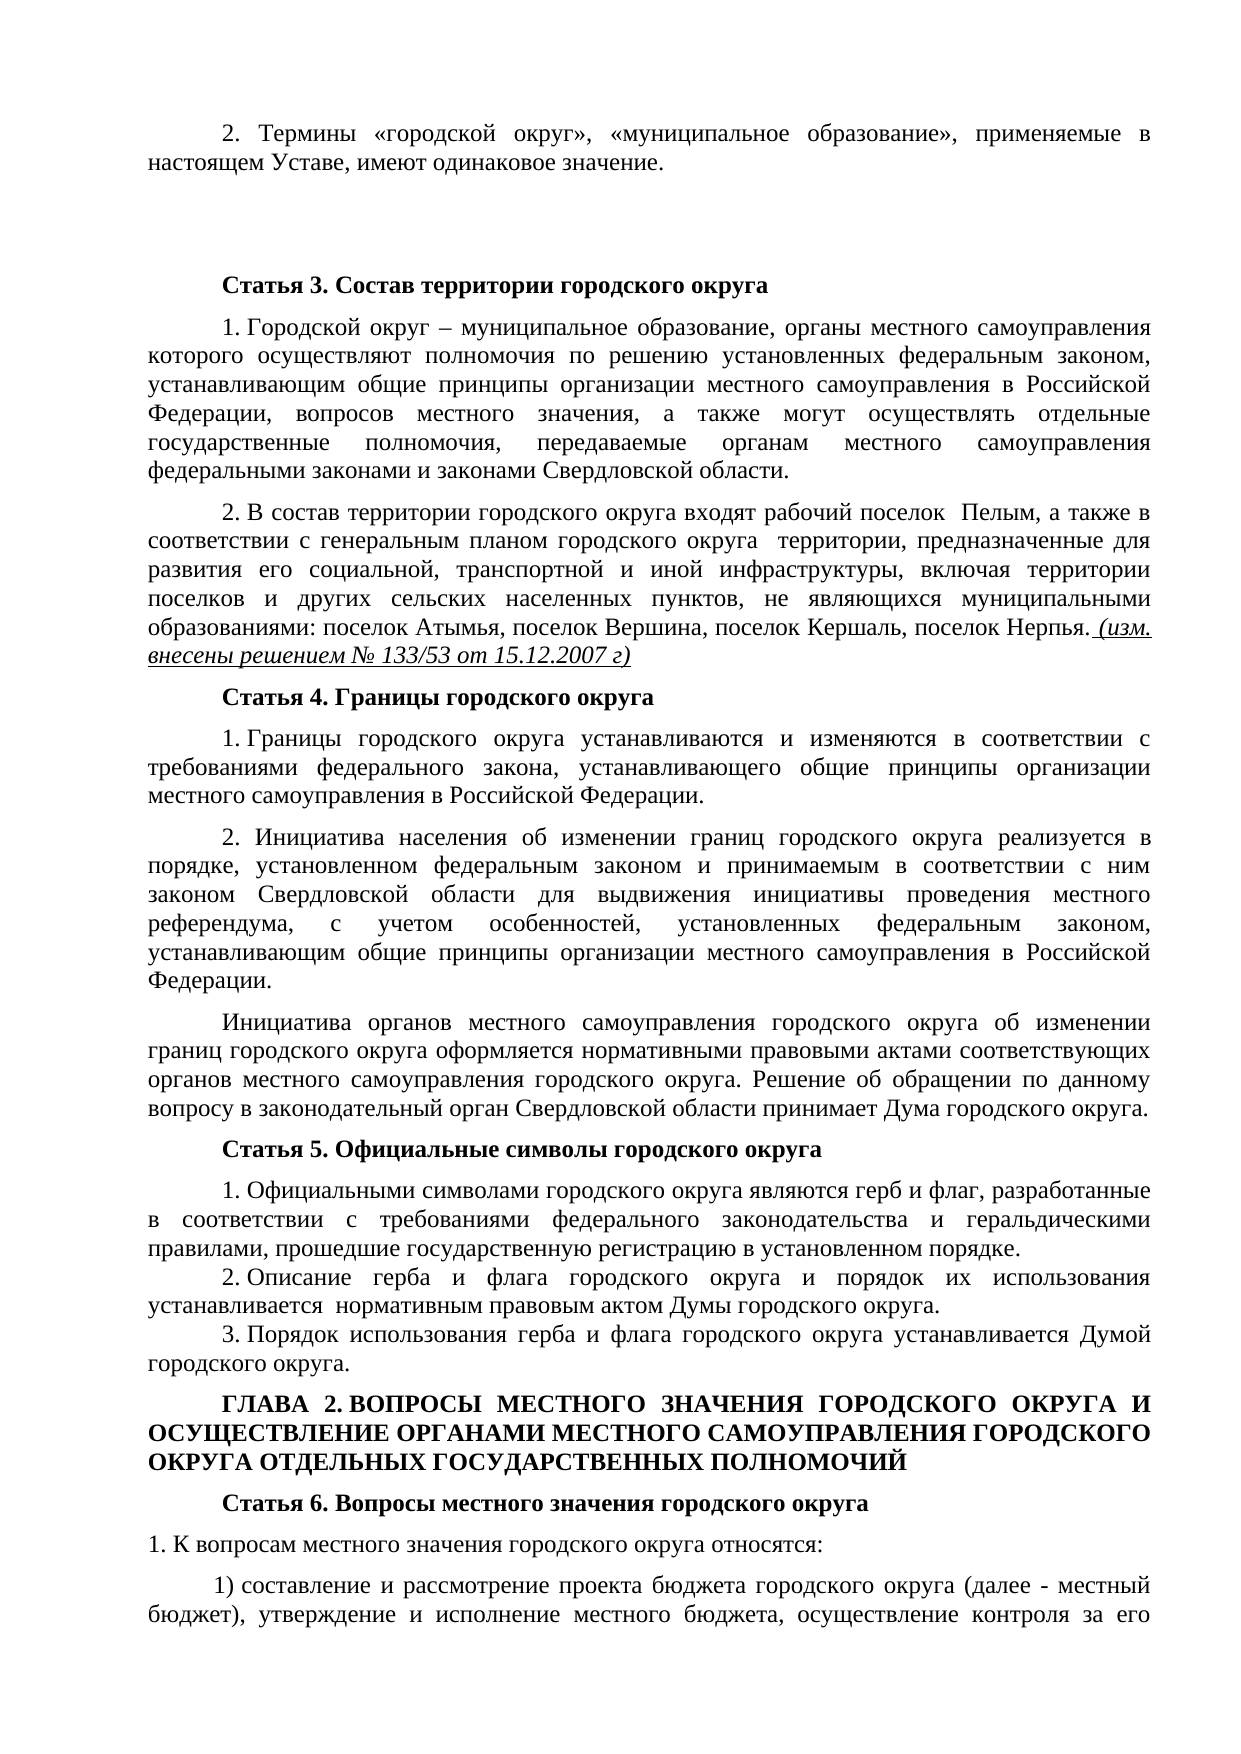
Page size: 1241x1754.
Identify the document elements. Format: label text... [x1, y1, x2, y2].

text 3. Порядок использования герба и флага городского округа устанавливается Думой городского округа. [148, 1319, 1152, 1377]
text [148, 1571, 1152, 1628]
text Статья 5. Официальные символы городского округа [148, 1134, 1152, 1163]
text 1. Городской округ – муниципальное образование, органы местного самоуправления которого осуществляют полномочия по решению установленных федеральным законом, устанавливающим общие принципы организации местного самоуправления в Российской Федерации, вопросов местного значения, а также могут осуществлять отдельные государственные полномочия, передаваемые органам местного самоуправления федеральными законами и законами Свердловской области. [148, 312, 1152, 484]
text Статья 6. Вопросы местного значения городского округа [148, 1488, 1152, 1517]
text 2. Инициатива населения об изменении границ городского округа реализуется в порядке, установленном федеральным законом и принимаемым в соответствии с ним законом Свердловской области для выдвижения инициативы проведения местного референдума, с учетом особенностей, установленных федеральным законом, устанавливающим общие принципы организации местного самоуправления в Российской Федерации. [148, 822, 1152, 994]
text Статья 4. Границы городского округа [148, 682, 1152, 711]
text 1. Границы городского округа устанавливаются и изменяются в соответствии с требованиями федерального закона, устанавливающего общие принципы организации местного самоуправления в Российской Федерации. [148, 723, 1152, 809]
text 1. К вопросам местного значения городского округа относятся: [148, 1529, 1152, 1558]
text 2. Описание герба и флага городского округа и порядок их использования устанавливается нормативным правовым актом Думы городского округа. [148, 1262, 1152, 1319]
text Инициатива органов местного самоуправления городского округа об изменении границ городского округа оформляется нормативными правовыми актами соответствующих органов местного самоуправления городского округа. Решение об обращении по данному вопросу в законодательный орган Свердловской области принимает Дума городского округа. [148, 1007, 1152, 1122]
text 1. Официальными символами городского округа являются герб и флаг, разработанные в соответствии с требованиями федерального законодательства и геральдическими правилами, прошедшие государственную регистрацию в установленном порядке. [148, 1176, 1152, 1262]
text 2. В состав территории городского округа входят рабочий поселок Пелым, а также в соответствии с генеральным планом городского округа территории, предназначенные для развития его социальной, транспортной и иной инфраструктуры, включая территории поселков и других сельских населенных пунктов, не являющихся муниципальными образованиями: поселок Атымья, поселок Вершина, поселок Кершаль, поселок Нерпья. (изм. внесены решением № 133/53 от 15.12.2007 г) [148, 497, 1152, 669]
text Статья 3. Состав территории городского округа [148, 271, 1152, 299]
text ГЛАВА 2. Вопросы местного значения городского округа и осуществление органами местного самоуправления городского округа отдельных государственных полномочий [148, 1389, 1152, 1476]
text 2. Термины «городской округ», «муниципальное образование», применяемые в настоящем Уставе, имеют одинаковое значение. [148, 118, 1152, 176]
